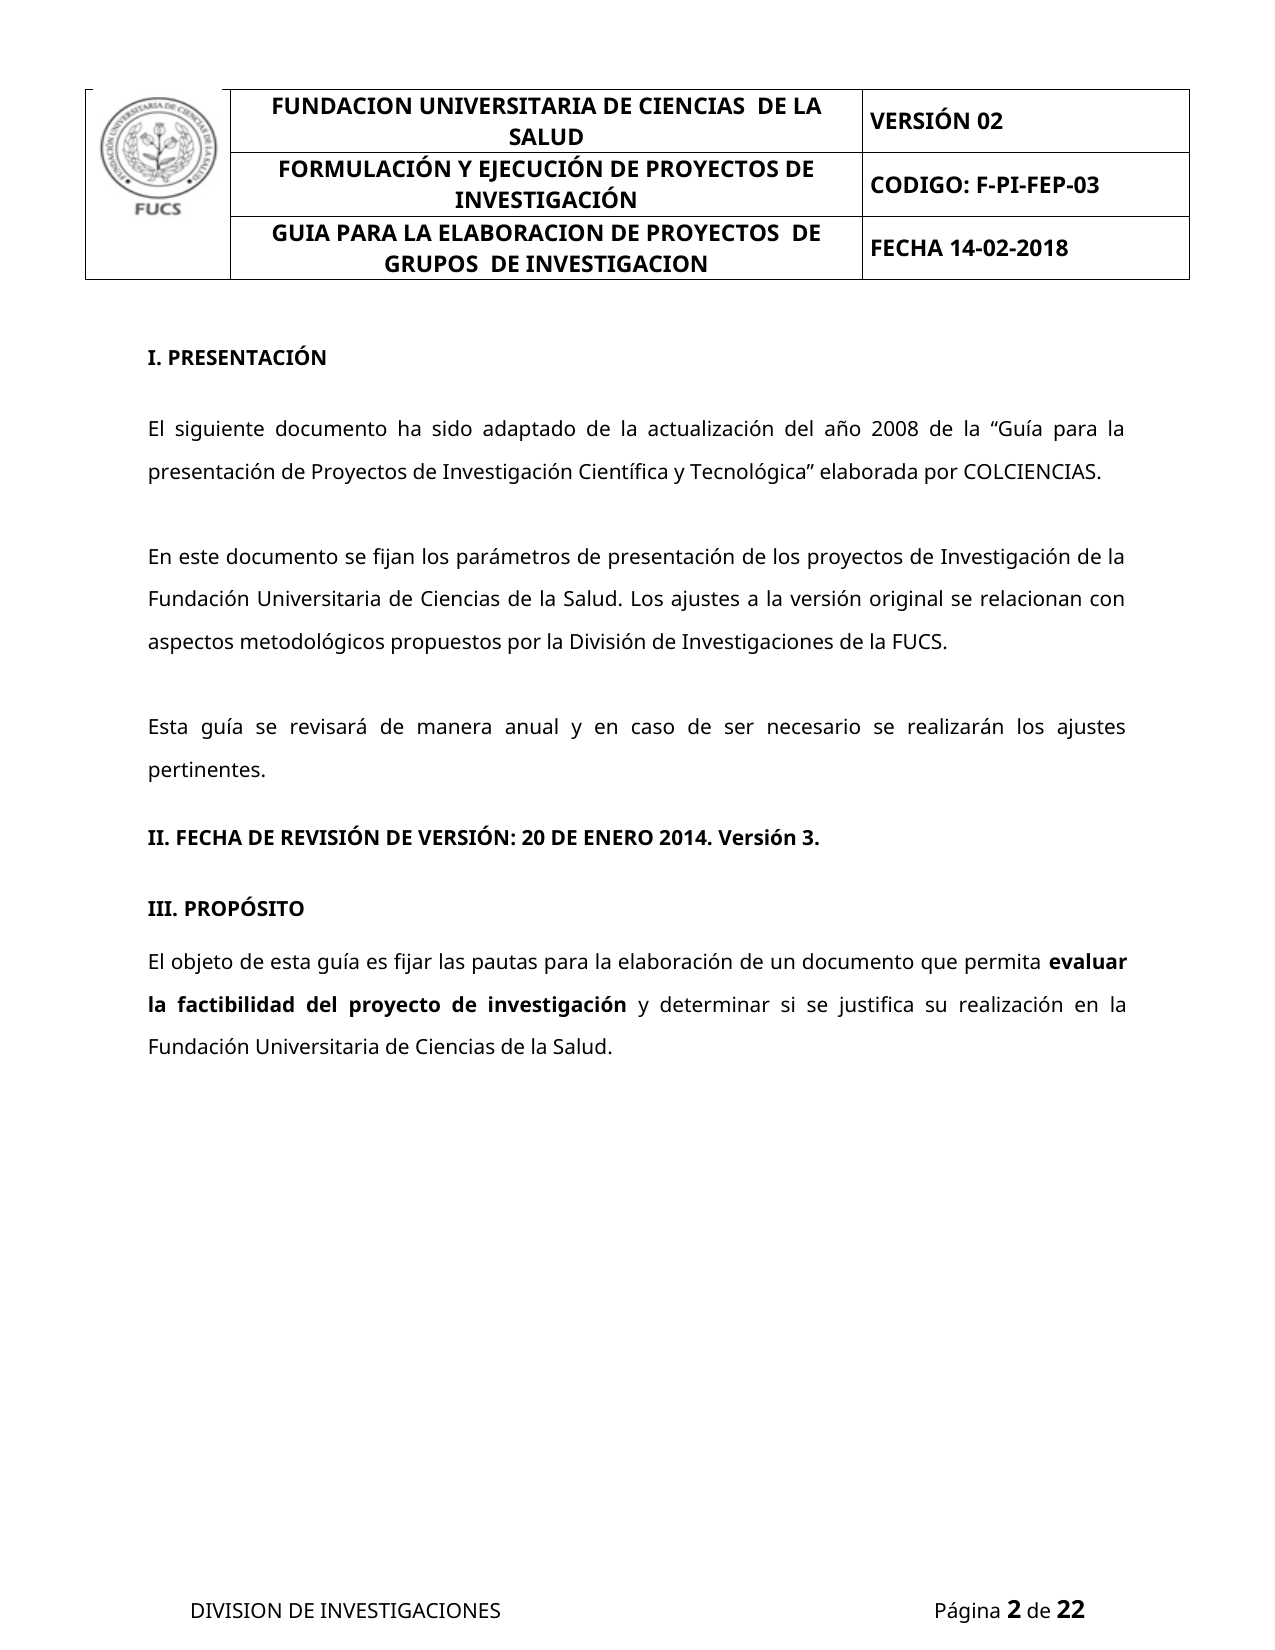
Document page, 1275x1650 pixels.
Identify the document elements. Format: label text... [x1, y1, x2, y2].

subtitle PRESENTACIÓN [148, 343, 1127, 372]
subtitle FECHA DE REVISIÓN DE VERSIÓN: 20 DE ENERO 2014. Versión 3. [148, 823, 1127, 851]
text Esta guía se revisará de manera anual y en caso de ser necesario se realizarán los ajustes pertinentes. [148, 712, 1127, 783]
text El objeto de esta guía es fijar las pautas para la elaboración de un documento que permita evaluar la factibilidad del proyecto de investigación y determinar si se justifica su realización en la Fundación Universitaria de Ciencias de la Salud. [148, 947, 1127, 1061]
subtitle PROPÓSITO [148, 894, 1127, 922]
text En este documento se fijan los parámetros de presentación de los proyectos de Investigación de la Fundación Universitaria de Ciencias de la Salud. Los ajustes a la versión original se relacionan con aspectos metodológicos propuestos por la División de Investigaciones de la FUCS. [148, 542, 1127, 656]
text El siguiente documento ha sido adaptado de la actualización del año 2008 de la “Guía para la presentación de Proyectos de Investigación Científica y Tecnológica” elaborada por COLCIENCIAS. [148, 414, 1127, 485]
picture [93, 89, 223, 219]
